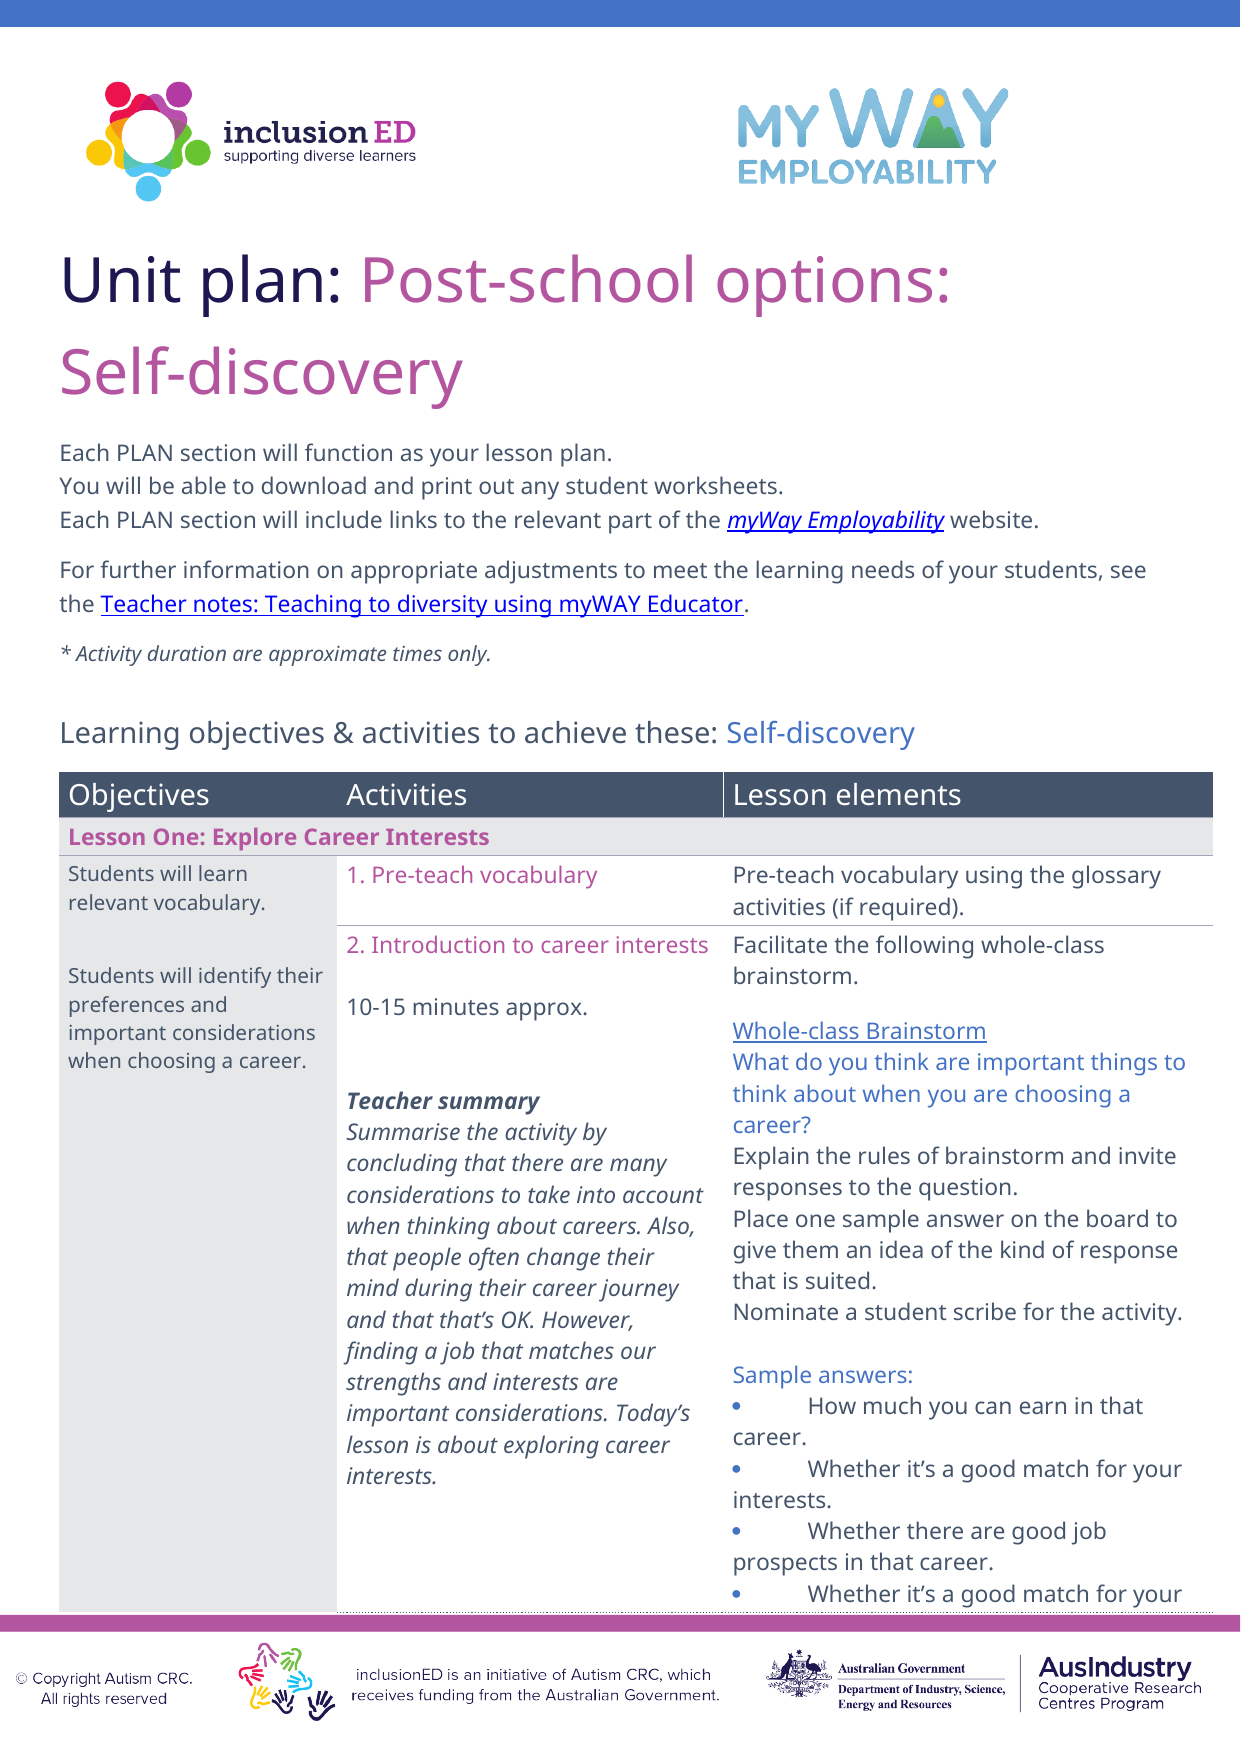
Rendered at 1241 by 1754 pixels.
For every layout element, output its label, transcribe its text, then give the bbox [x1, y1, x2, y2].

table_cell 1. Pre-teach vocabulary [337, 856, 723, 925]
table_header Objectives [59, 772, 337, 817]
table_header Activities [337, 772, 723, 817]
table_cell Students will learn relevant vocabulary. Students will identify their preferences and important considerations when choosing a career. [59, 856, 337, 1612]
table_cell Pre-teach vocabulary using the glossary activities (if required). [724, 856, 1213, 925]
subtitle Unit plan: Post-school options: Self-discovery [59, 236, 1181, 413]
text Each PLAN section will function as your lesson plan. You will be able to download and print out any student worksheets. Each PLAN section will include links to the relevant part of the myWay Employability website. [59, 437, 1181, 535]
text For further information on appropriate adjustments to meet the learning needs of your students, see the Teacher notes: Teaching to diversity using myWAY Educator. [59, 554, 1181, 619]
subtitle Learning objectives & activities to achieve these: Self-discovery [59, 712, 1181, 752]
picture [0, 1611, 1241, 1754]
text * Activity duration are approximate times only. [59, 639, 1181, 667]
picture [738, 88, 1009, 184]
picture [59, 59, 443, 225]
table_header Lesson elements [724, 772, 1213, 817]
table_cell Lesson One: Explore Career Interests [59, 818, 1213, 855]
